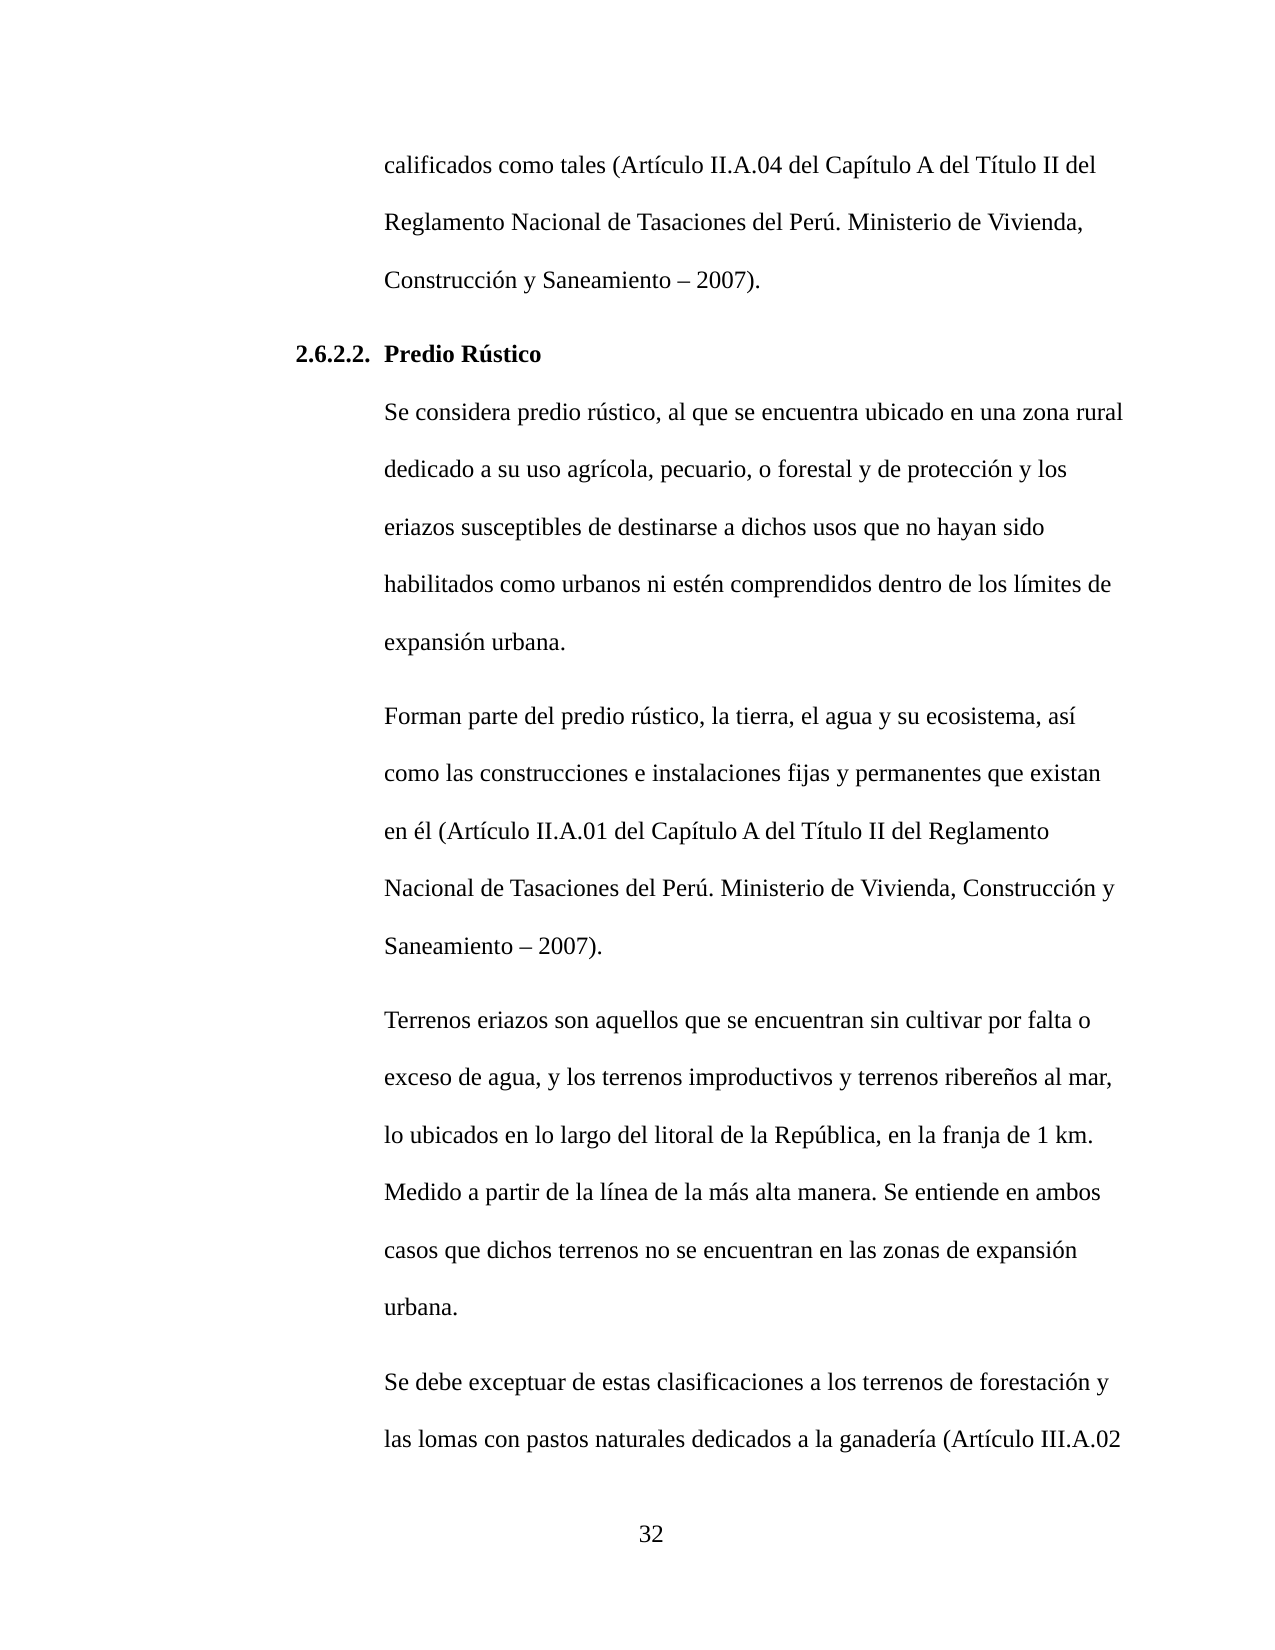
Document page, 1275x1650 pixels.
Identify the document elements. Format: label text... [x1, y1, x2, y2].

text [384, 150, 1125, 294]
list Predio Rústico [295, 339, 1125, 368]
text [384, 1367, 1125, 1453]
text Terrenos eriazos son aquellos que se encuentran sin cultivar por falta o exceso de agua, y los terrenos improductivos y terrenos ribereños al mar, lo ubicados en lo largo del litoral de la República, en la franja de 1 km. Medido a partir de la línea de la más alta manera. Se entiende en ambos casos que dichos terrenos no se encuentran en las zonas de expansión urbana. [384, 1005, 1125, 1321]
text Se considera predio rústico, al que se encuentra ubicado en una zona rural dedicado a su uso agrícola, pecuario, o forestal y de protección y los eriazos susceptibles de destinarse a dichos usos que no hayan sido habilitados como urbanos ni estén comprendidos dentro de los límites de expansión urbana. [384, 397, 1125, 655]
text Forman parte del predio rústico, la tierra, el agua y su ecosistema, así como las construcciones e instalaciones fijas y permanentes que existan en él (Artículo II.A.01 del Capítulo A del Título II del Reglamento Nacional de Tasaciones del Perú. Ministerio de Vivienda, Construcción y Saneamiento – 2007). [384, 701, 1125, 959]
